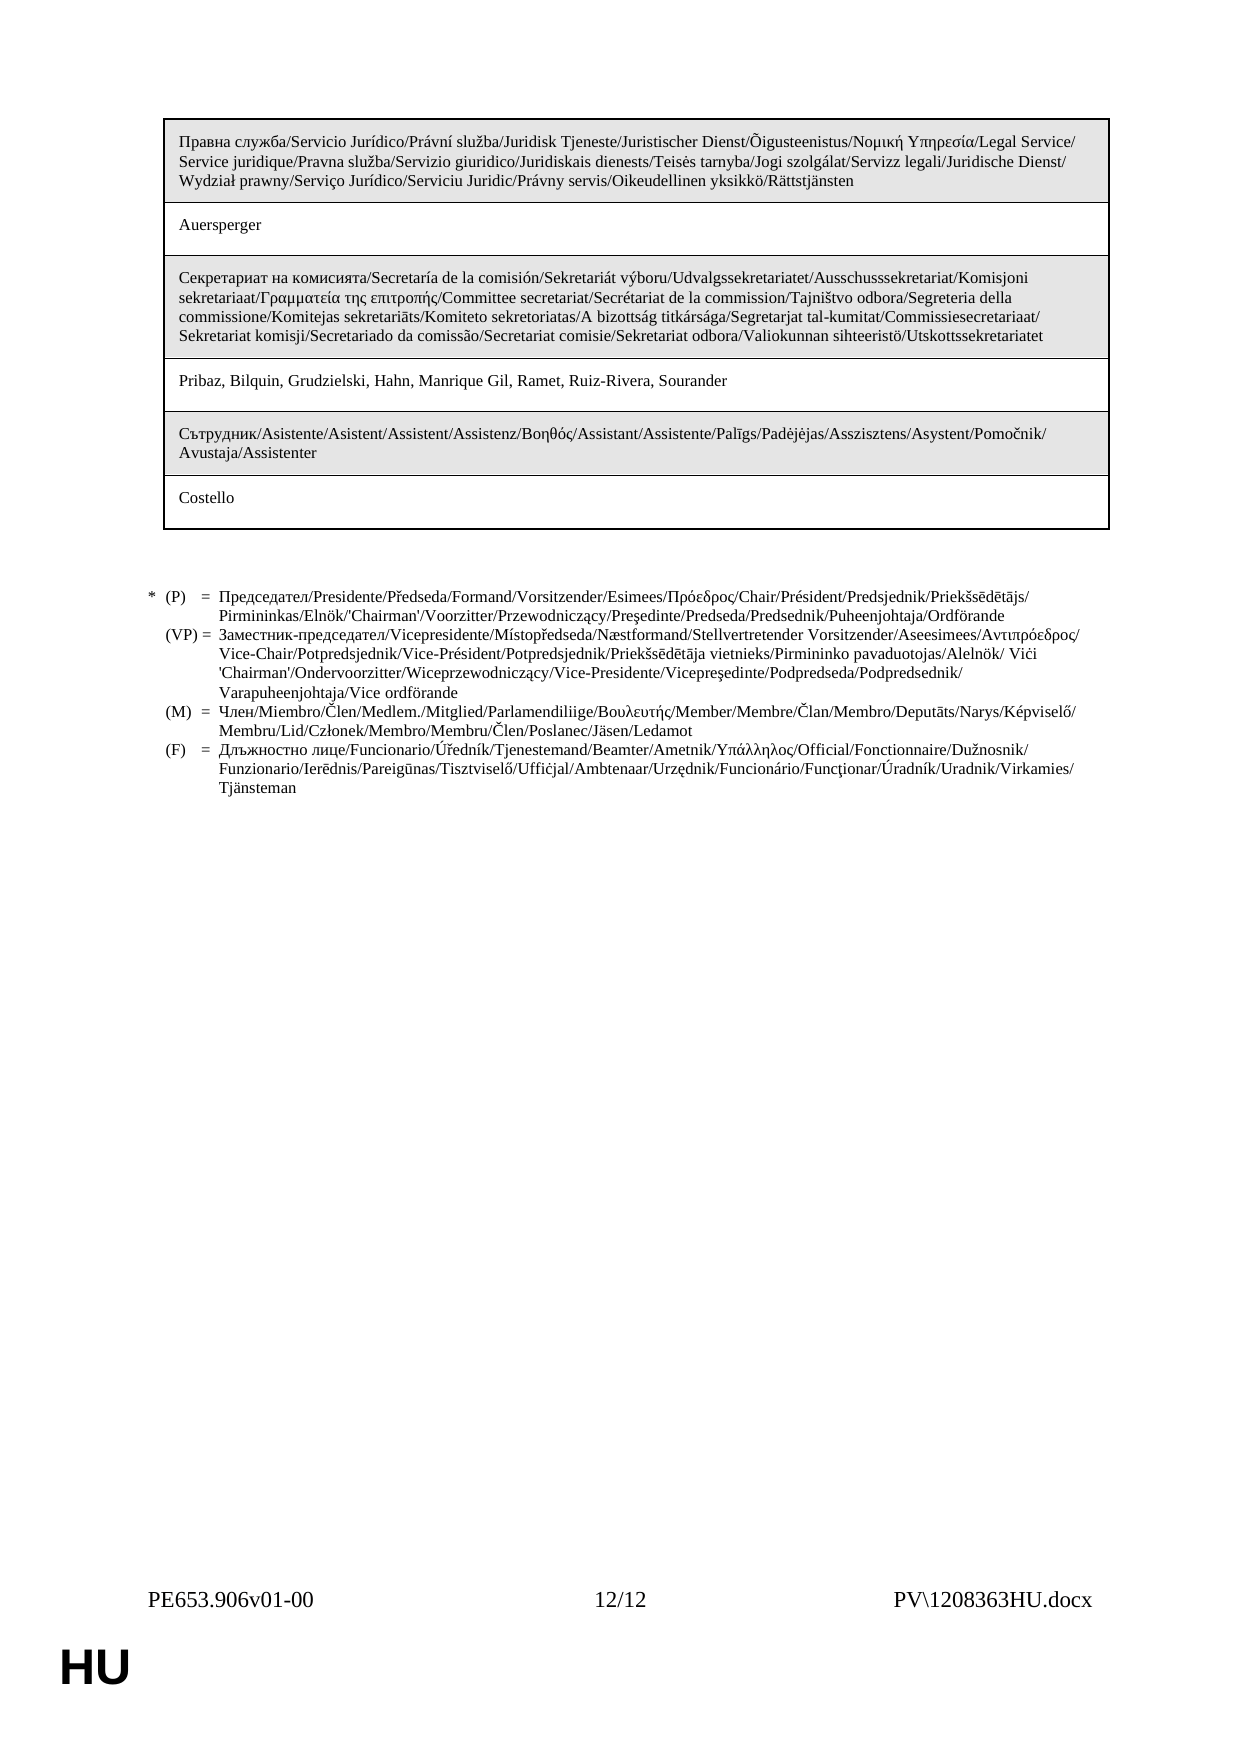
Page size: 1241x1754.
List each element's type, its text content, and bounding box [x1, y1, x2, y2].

table_cell Costello [165, 476, 1108, 528]
table_cell Сътрудник/Asistente/Asistent/Assistent/Assistenz/Βοηθός/Assistant/Assistente/Palīgs/Padėjėjas/Asszisztens/Asystent/Pomočnik/ Avustaja/Assistenter [165, 412, 1108, 474]
text (F) = Длъжностно лице/Funcionario/Úředník/Tjenestemand/Beamter/Ametnik/Υπάλληλος/Official/Fonctionnaire/Dužnosnik/ Funzionario/Ierēdnis/Pareigūnas/Tisztviselő/Uffiċjal/Ambtenaar/Urzędnik/Funcionário/Funcţionar/Úradník/Uradnik/Virkamies/ Tjänsteman [148, 740, 1092, 797]
text * (P) = Председател/Presidente/Předseda/Formand/Vorsitzender/Esimees/Πρόεδρος/Chair/Président/Predsjednik/Priekšsēdētājs/ Pirmininkas/Elnök/'Chairman'/Voorzitter/Przewodniczący/Preşedinte/Predseda/Predsednik/Puheenjohtaja/Ordförande [148, 587, 1092, 625]
text (VP) = Заместник-председател/Vicepresidente/Místopředseda/Næstformand/Stellvertretender Vorsitzender/Aseesimees/Αντιπρόεδρος/ Vice-Chair/Potpredsjednik/Vice-Président/Potpredsjednik/Priekšsēdētāja vietnieks/Pirmininko pavaduotojas/Alelnök/ Viċi 'Chairman'/Ondervoorzitter/Wiceprzewodniczący/Vice-Presidente/Vicepreşedinte/Podpredseda/Podpredsednik/ Varapuheenjohtaja/Vice ordförande [148, 625, 1092, 702]
table_cell Секретариат на комисията/Secretaría de la comisión/Sekretariát výboru/Udvalgssekretariatet/Ausschusssekretariat/Komisjoni sekretariaat/Γραμματεία της επιτροπής/Committee secretariat/Secrétariat de la commission/Tajništvo odbora/Segreteria della commissione/Komitejas sekretariāts/Komiteto sekretoriatas/A bizottság titkársága/Segretarjat tal-kumitat/Commissiesecretariaat/ Sekretariat komisji/Secretariado da comissão/Secretariat comisie/Sekretariat odbora/Valiokunnan sihteeristö/Utskottssekretariatet [165, 256, 1108, 357]
text (M) = Член/Miembro/Člen/Medlem./Mitglied/Parlamendiliige/Βουλευτής/Member/Membre/Član/Membro/Deputāts/Narys/Képviselő/ Membru/Lid/Członek/Membro/Membru/Člen/Poslanec/Jäsen/Ledamot [148, 702, 1092, 740]
table_header Правна служба/Servicio Jurídico/Právní služba/Juridisk Tjeneste/Juristischer Dienst/Õigusteenistus/Νομική Υπηρεσία/Legal Service/ Service juridique/Pravna služba/Servizio giuridico/Juridiskais dienests/Teisės tarnyba/Jogi szolgálat/Servizz legali/Juridische Dienst/ Wydział prawny/Serviço Jurídico/Serviciu Juridic/Právny servis/Oikeudellinen yksikkö/Rättstjänsten [165, 120, 1108, 202]
table_cell Auersperger [165, 203, 1108, 255]
table_cell Pribaz, Bilquin, Grudzielski, Hahn, Manrique Gil, Ramet, Ruiz-Rivera, Sourander [165, 359, 1108, 411]
